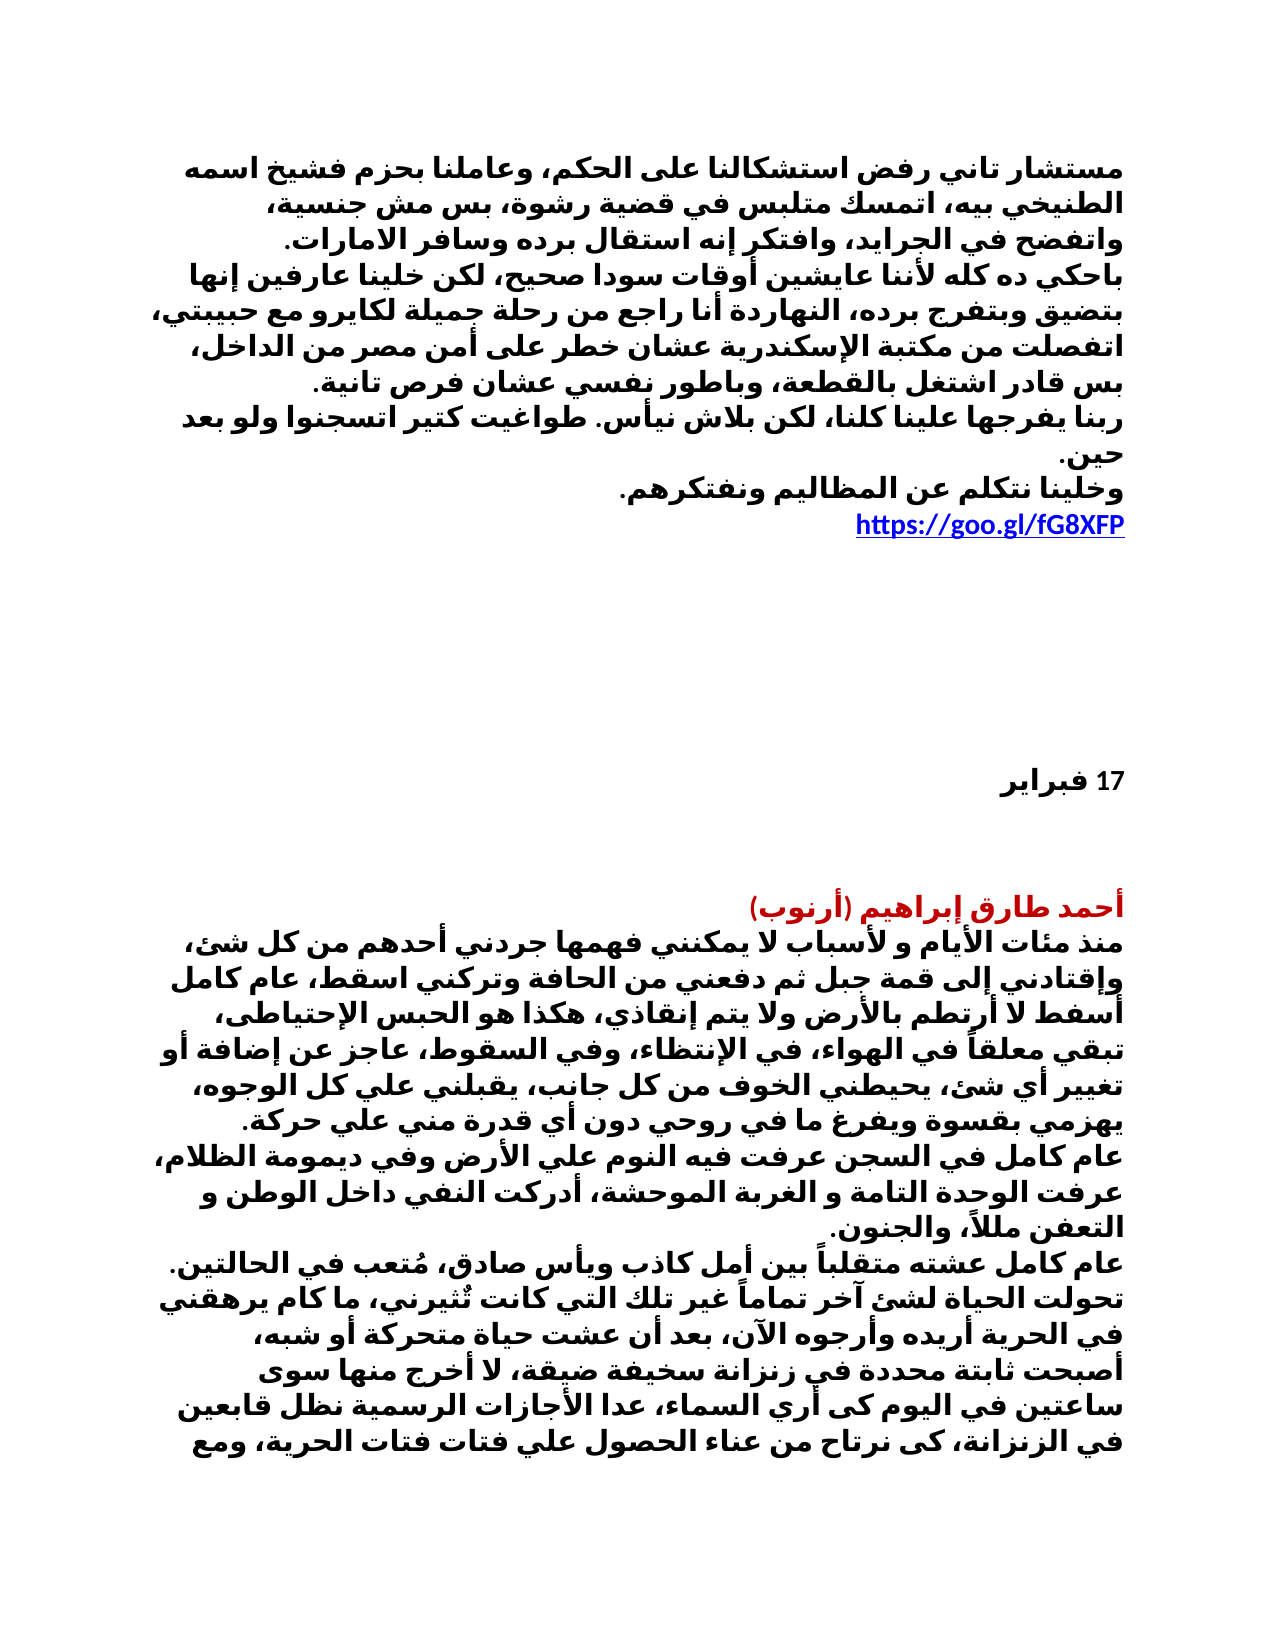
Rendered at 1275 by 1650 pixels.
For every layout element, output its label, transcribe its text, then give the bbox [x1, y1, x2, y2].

text أحمد طارق إبراهيم (أرنوب) [150, 889, 1125, 924]
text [150, 1281, 1125, 1459]
text 17 فبراير [150, 762, 1125, 798]
text عام كامل عشته متقلباً بين أمل كاذب ويأس صادق، مُتعب في الحالتين. [150, 1245, 1125, 1281]
text عام كامل في السجن عرفت فيه النوم علي الأرض وفي ديمومة الظلام، عرفت الوحدة التامة و الغربة الموحشة، أدركت النفي داخل الوطن و التعفن مللاً، والجنون. [150, 1138, 1125, 1245]
text وخلينا نتكلم عن المظاليم ونفتكرهم. [150, 471, 1125, 506]
text مستشار تاني رفض استشكالنا على الحكم، وعاملنا بحزم فشيخ اسمه الطنيخي بيه، اتمسك متلبس في قضية رشوة، بس مش جنسية، واتفضح في الجرايد، وافتكر إنه استقال برده وسافر الامارات. [150, 150, 1125, 257]
text باحكي ده كله لأننا عايشين أوقات سودا صحيح، لكن خلينا عارفين إنها بتضيق وبتفرج برده، النهاردة أنا راجع من رحلة جميلة لكايرو مع حبيبتي، اتفصلت من مكتبة الإسكندرية عشان خطر على أمن مصر من الداخل، بس قادر اشتغل بالقطعة، وباطور نفسي عشان فرص تانية. [150, 257, 1125, 399]
text ربنا يفرجها علينا كلنا، لكن بلاش نيأس. طواغيت كتير اتسجنوا ولو بعد حين. [150, 399, 1125, 471]
text منذ مئات الأيام و لأسباب لا يمكنني فهمها جردني أحدهم من كل شئ، وإقتادني إلى قمة جبل ثم دفعني من الحافة وتركني اسقط، عام كامل أسفط لا أرتطم بالأرض ولا يتم إنقاذي، هكذا هو الحبس الإحتياطى، تبقي معلقاً في الهواء، في الإنتظاء، وفي السقوط، عاجز عن إضافة أو تغيير أي شئ، يحيطني الخوف من كل جانب، يقبلني علي كل الوجوه، يهزمي بقسوة ويفرغ ما في روحي دون أي قدرة مني علي حركة. [150, 924, 1125, 1138]
text https://goo.gl/fG8XFP [150, 506, 1125, 542]
